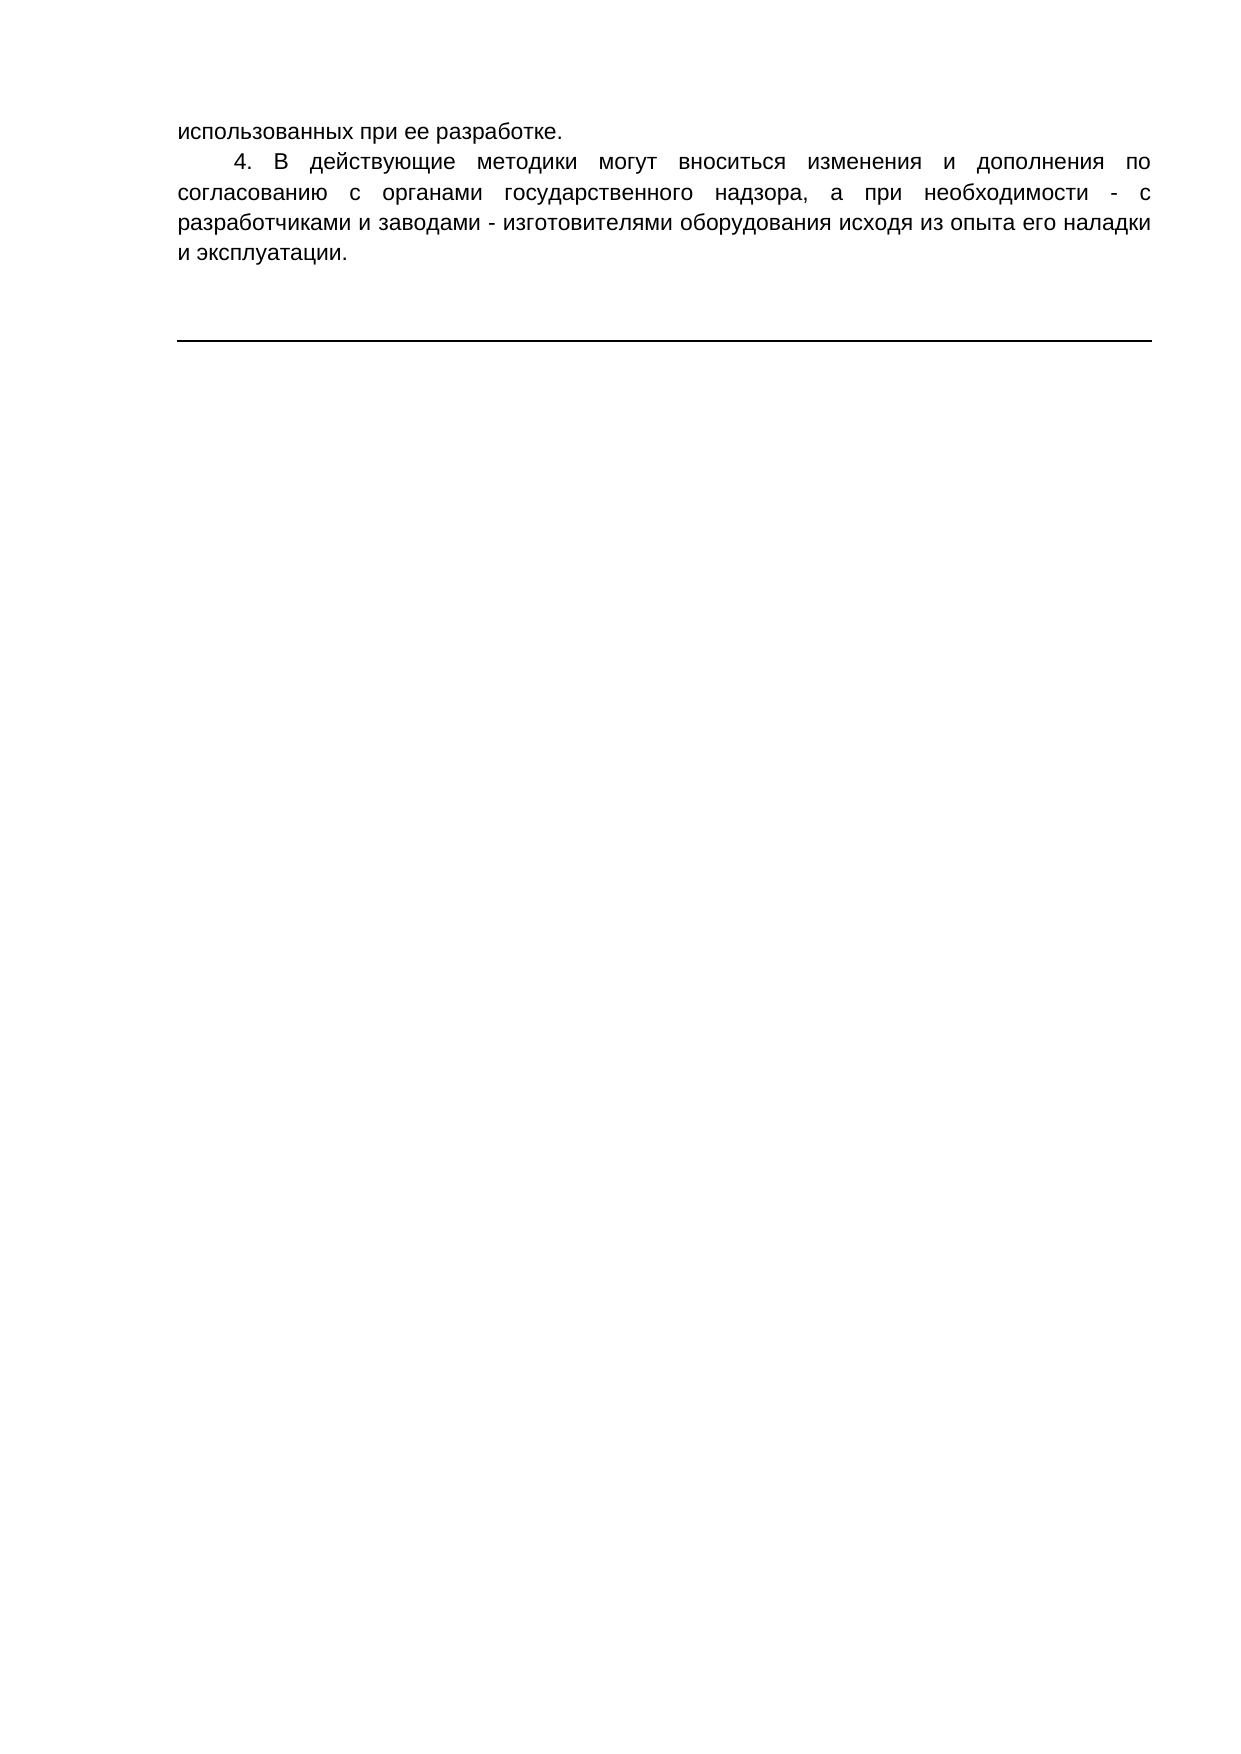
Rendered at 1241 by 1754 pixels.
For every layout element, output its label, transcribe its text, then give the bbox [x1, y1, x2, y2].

text 4. В действующие методики могут вноситься изменения и дополнения по согласованию с органами государственного надзора, а при необходимости - с разработчиками и заводами - изготовителями оборудования исходя из опыта его наладки и эксплуатации. [177, 148, 1152, 265]
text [177, 118, 1152, 144]
